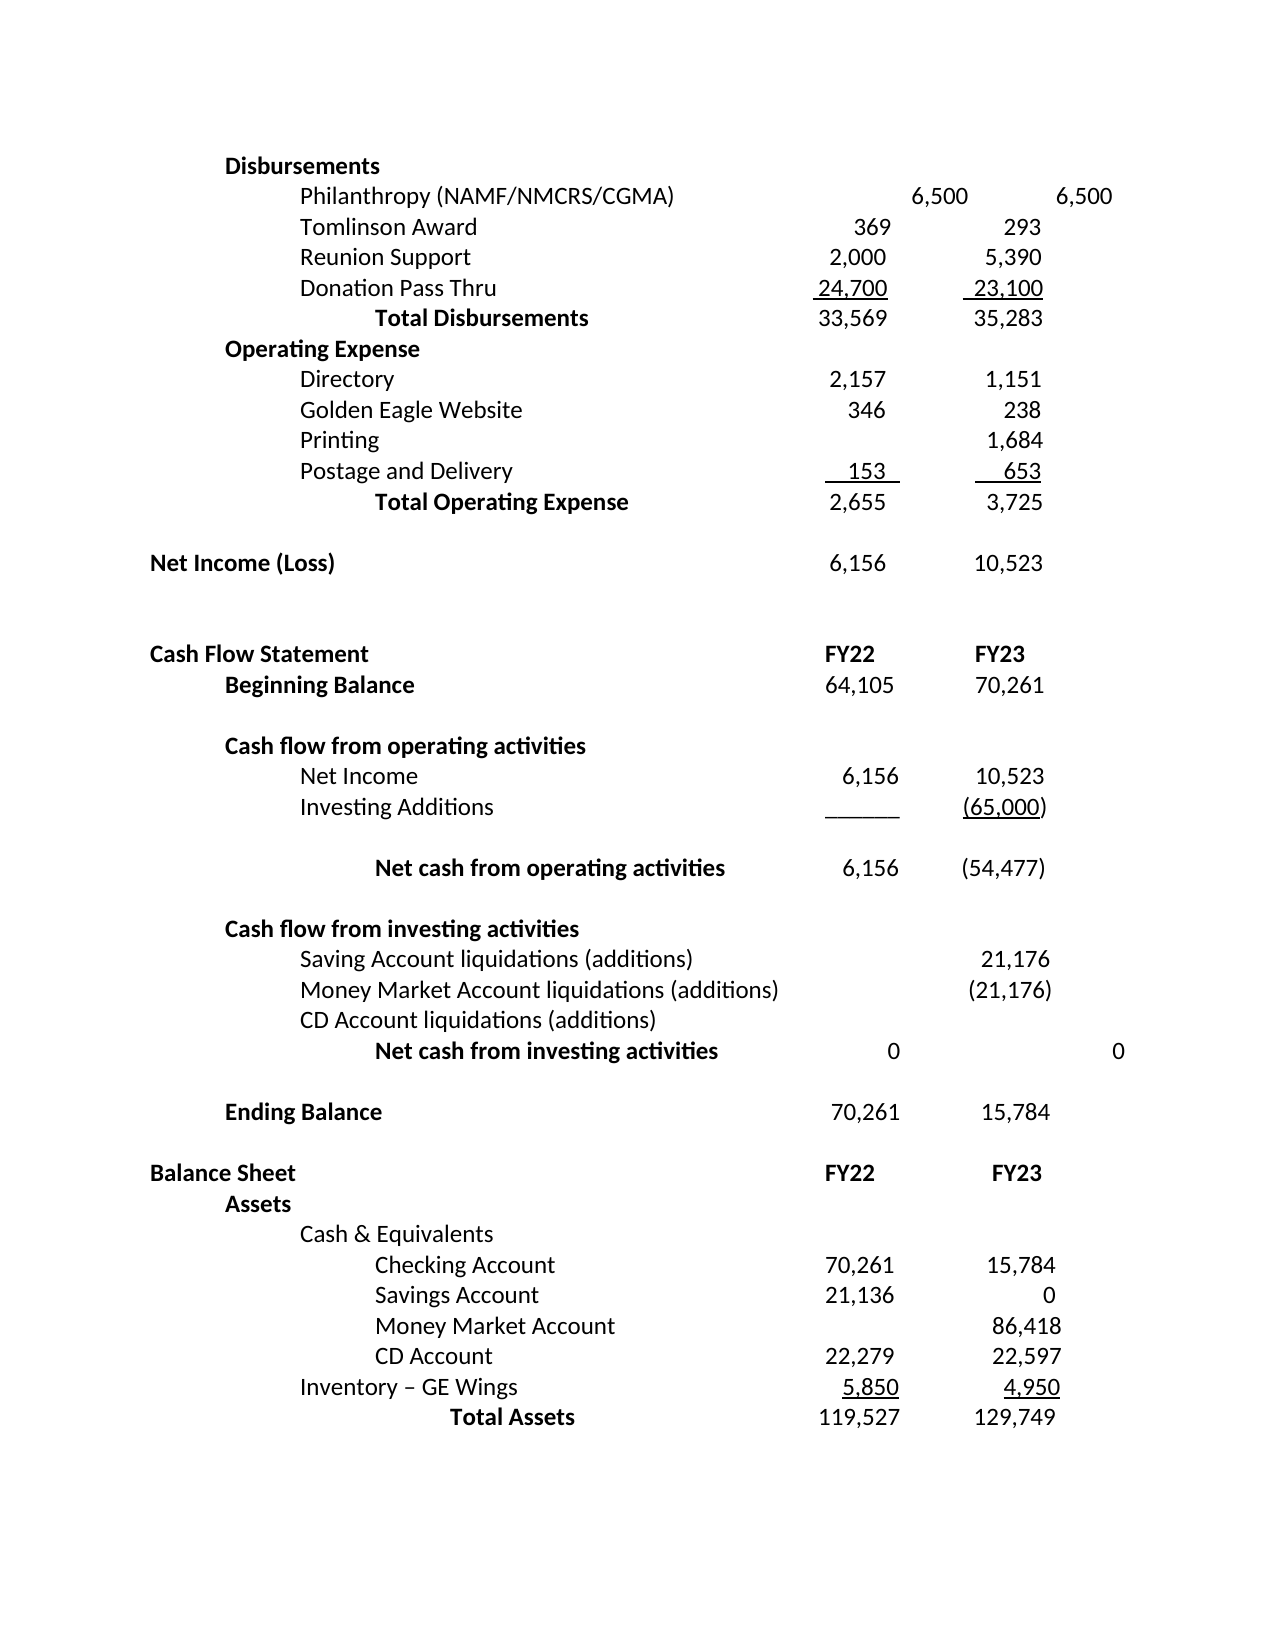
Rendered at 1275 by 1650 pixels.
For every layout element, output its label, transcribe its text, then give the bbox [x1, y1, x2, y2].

text Money Market Account 86,418 [150, 1310, 1162, 1340]
text Tomlinson Award 369 293 [150, 211, 1125, 242]
text Total Assets 119,527 129,749 [150, 1401, 1162, 1432]
text Directory 2,157 1,151 [150, 364, 1125, 394]
text Inventory – GE Wings 5,850 4,950 [150, 1371, 1162, 1401]
text Net Income (Loss) 6,156 10,523 [150, 547, 1125, 577]
text Beginning Balance 64,105 70,261 [150, 669, 1162, 699]
text Savings Account 21,136 0 [150, 1279, 1162, 1310]
text Saving Account liquidations (additions) 21,176 [150, 943, 1162, 974]
text Reunion Support 2,000 5,390 [150, 242, 1125, 272]
text Net cash from operating activities 6,156 (54,477) [150, 852, 1162, 882]
text Ending Balance 70,261 15,784 [150, 1096, 1162, 1127]
text Disbursements [150, 150, 1125, 181]
text Cash flow from operating activities [150, 730, 1162, 760]
text Assets [150, 1188, 1162, 1218]
text Balance Sheet FY22 FY23 [150, 1157, 1162, 1188]
text Golden Eagle Website 346 238 [150, 394, 1125, 425]
text Donation Pass Thru 24,700 23,100 [150, 272, 1125, 303]
text Philanthropy (NAMF/NMCRS/CGMA) 6,500 6,500 [150, 181, 1125, 211]
text Money Market Account liquidations (additions) (21,176) [225, 974, 1162, 1004]
text Investing Additions ______ (65,000) [150, 791, 1162, 821]
text Checking Account 70,261 15,784 [150, 1249, 1162, 1279]
text Net Income 6,156 10,523 [150, 760, 1162, 791]
text Total Operating Expense 2,655 3,725 [150, 486, 1125, 516]
text Operating Expense [150, 333, 1125, 364]
text Postage and Delivery 153 653 [150, 455, 1125, 486]
text Net cash from investing activities 0 0 [150, 1035, 1162, 1066]
text Cash flow from investing activities [150, 913, 1162, 943]
text CD Account 22,279 22,597 [150, 1340, 1162, 1371]
text Cash Flow Statement FY22 FY23 [150, 638, 1162, 669]
text Total Disbursements 33,569 35,283 [150, 303, 1125, 333]
text CD Account liquidations (additions) [150, 1004, 1162, 1035]
text Printing 1,684 [150, 425, 1125, 455]
text Cash & Equivalents [150, 1218, 1162, 1249]
